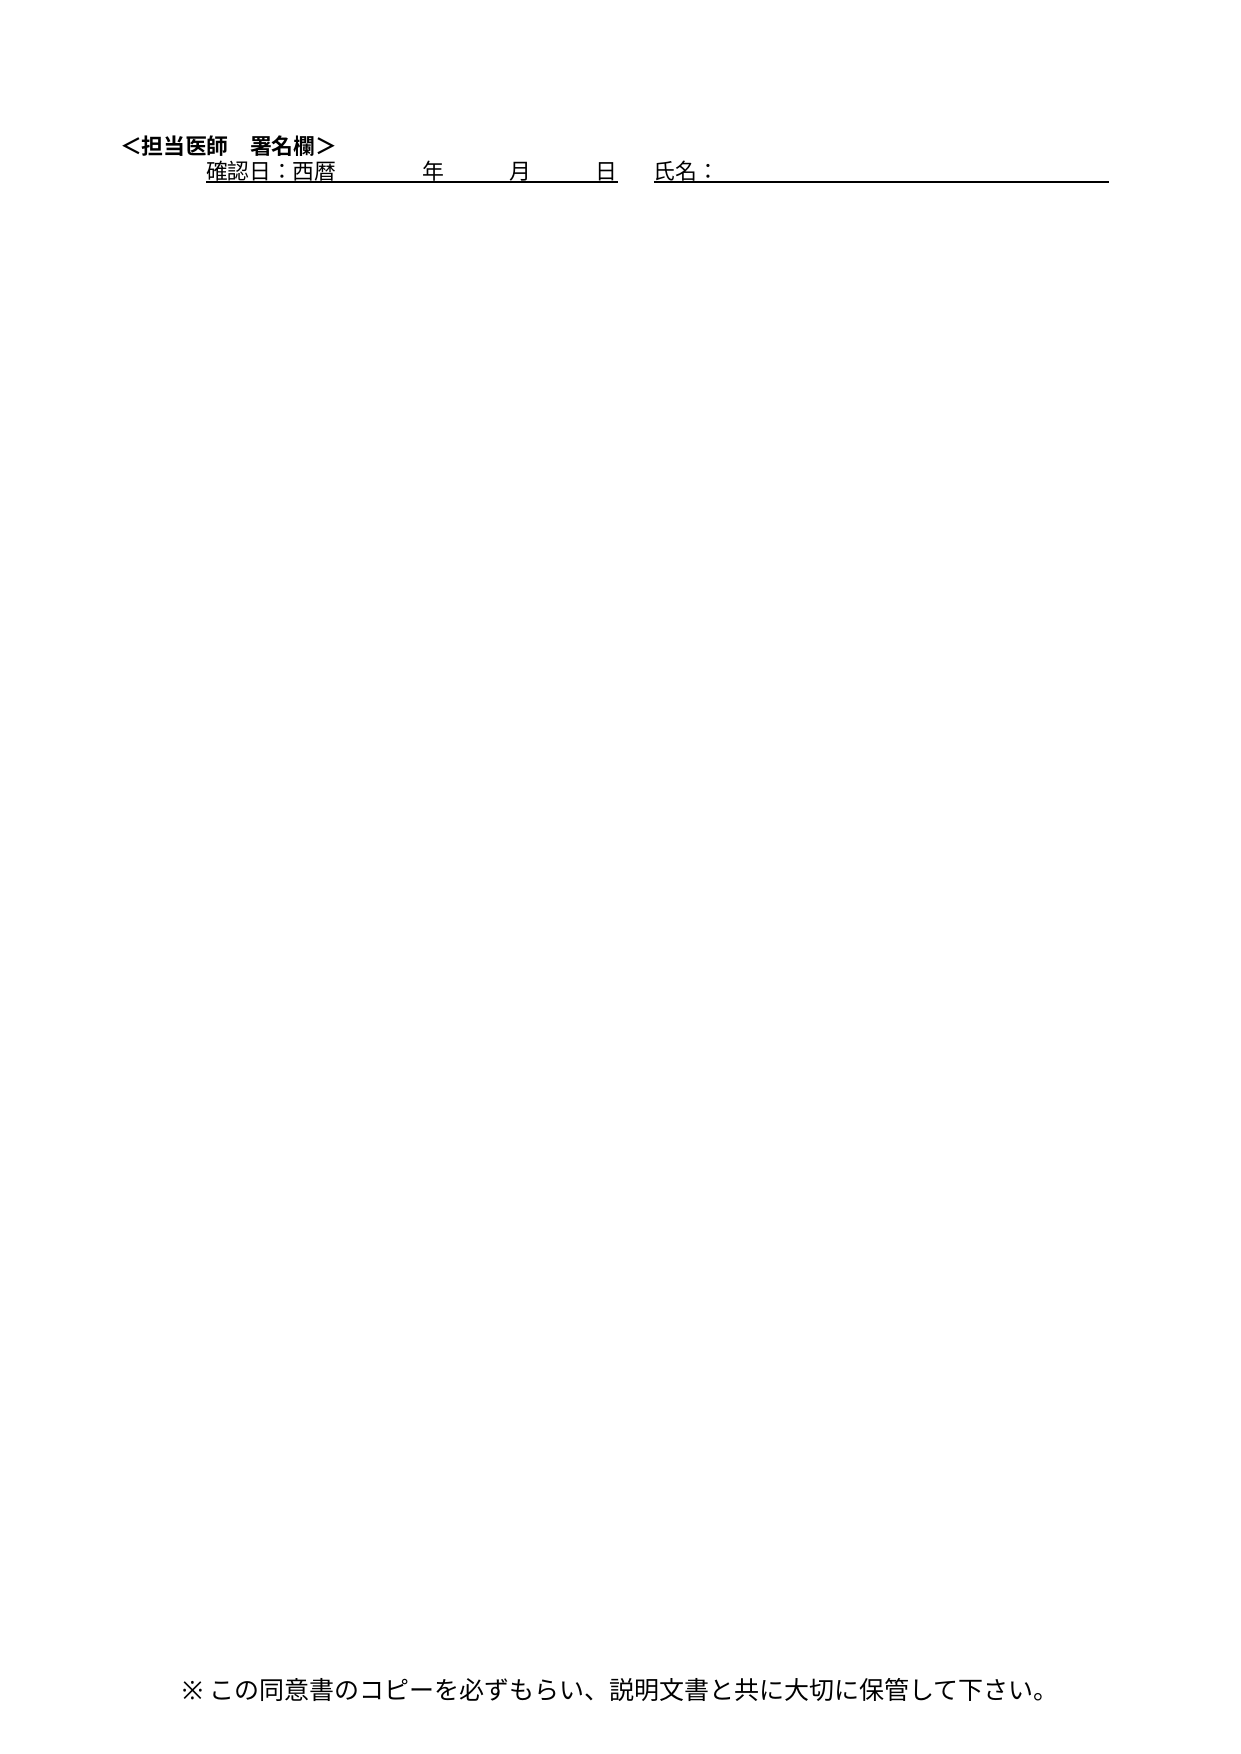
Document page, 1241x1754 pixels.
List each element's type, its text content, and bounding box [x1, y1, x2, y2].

text ＜担当医師 署名欄＞ [120, 134, 1120, 159]
text 確認日：西暦 年 月 日 氏名： [120, 159, 1120, 184]
